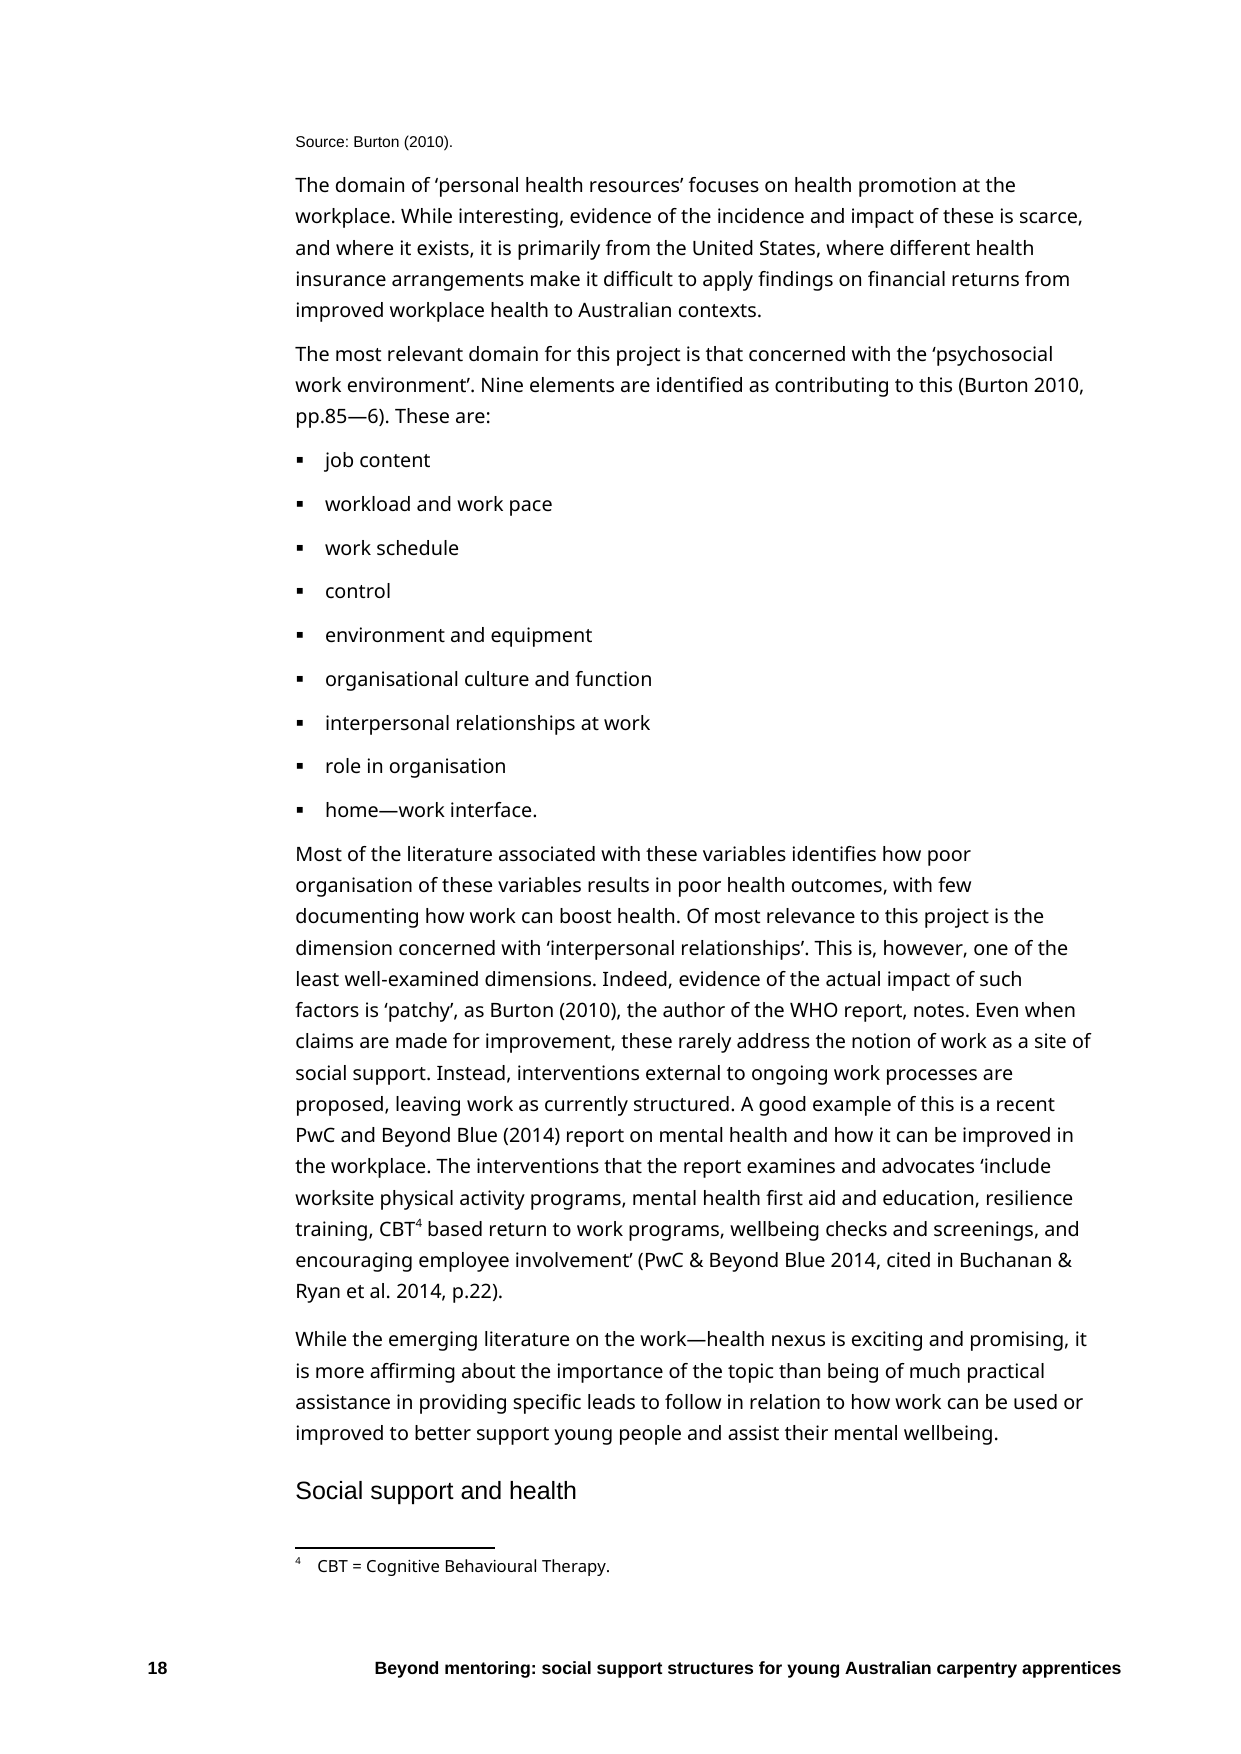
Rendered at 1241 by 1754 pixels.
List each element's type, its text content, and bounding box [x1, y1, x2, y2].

text Source: Burton (2010). [295, 133, 1092, 151]
text organisational culture and function [295, 661, 1092, 693]
list The most relevant domain for this project is that concerned with the ‘psychosocial work environment’. Nine elements are identified as contributing to this (Burton 2010, pp.85—6). These are: [295, 336, 1092, 430]
text While the emerging literature on the work—health nexus is exciting and promising, it is more affirming about the importance of the topic than being of much practical assistance in providing specific leads to follow in relation to how work can be used or improved to better support young people and assist their mental wellbeing. [295, 1322, 1092, 1447]
text The domain of ‘personal health resources’ focuses on health promotion at the workplace. While interesting, evidence of the incidence and impact of these is scarce, and where it exists, it is primarily from the United States, where different health insurance arrangements make it difficult to apply findings on financial returns from improved workplace health to Australian contexts. [295, 168, 1092, 324]
text job content [295, 443, 1092, 474]
text workload and work pace [295, 486, 1092, 518]
text home—work interface. [295, 793, 1092, 824]
text work schedule [295, 530, 1092, 561]
subtitle Social support and health [295, 1476, 1092, 1505]
text interpersonal relationships at work [295, 705, 1092, 736]
text role in organisation [295, 749, 1092, 780]
text environment and equipment [295, 618, 1092, 649]
list Most of the literature associated with these variables identifies how poor organisation of these variables results in poor health outcomes, with few documenting how work can boost health. Of most relevance to this project is the dimension concerned with ‘interpersonal relationships’. This is, however, one of the least well-examined dimensions. Indeed, evidence of the actual impact of such factors is ‘patchy’, as Burton (2010), the author of the WHO report, notes. Even when claims are made for improvement, these rarely address the notion of work as a site of social support. Instead, interventions external to ongoing work processes are proposed, leaving work as currently structured. A good example of this is a recent PwC and Beyond Blue (2014) report on mental health and how it can be improved in the workplace. The interventions that the report examines and advocates ‘include worksite physical activity programs, mental health first aid and education, resilience training, CBT based return to work programs, wellbeing checks and screenings, and encouraging employee involvement’ (PwC & Beyond Blue 2014, cited in Buchanan & Ryan et al. 2014, p.22). [295, 836, 1092, 1305]
text control [295, 574, 1092, 605]
